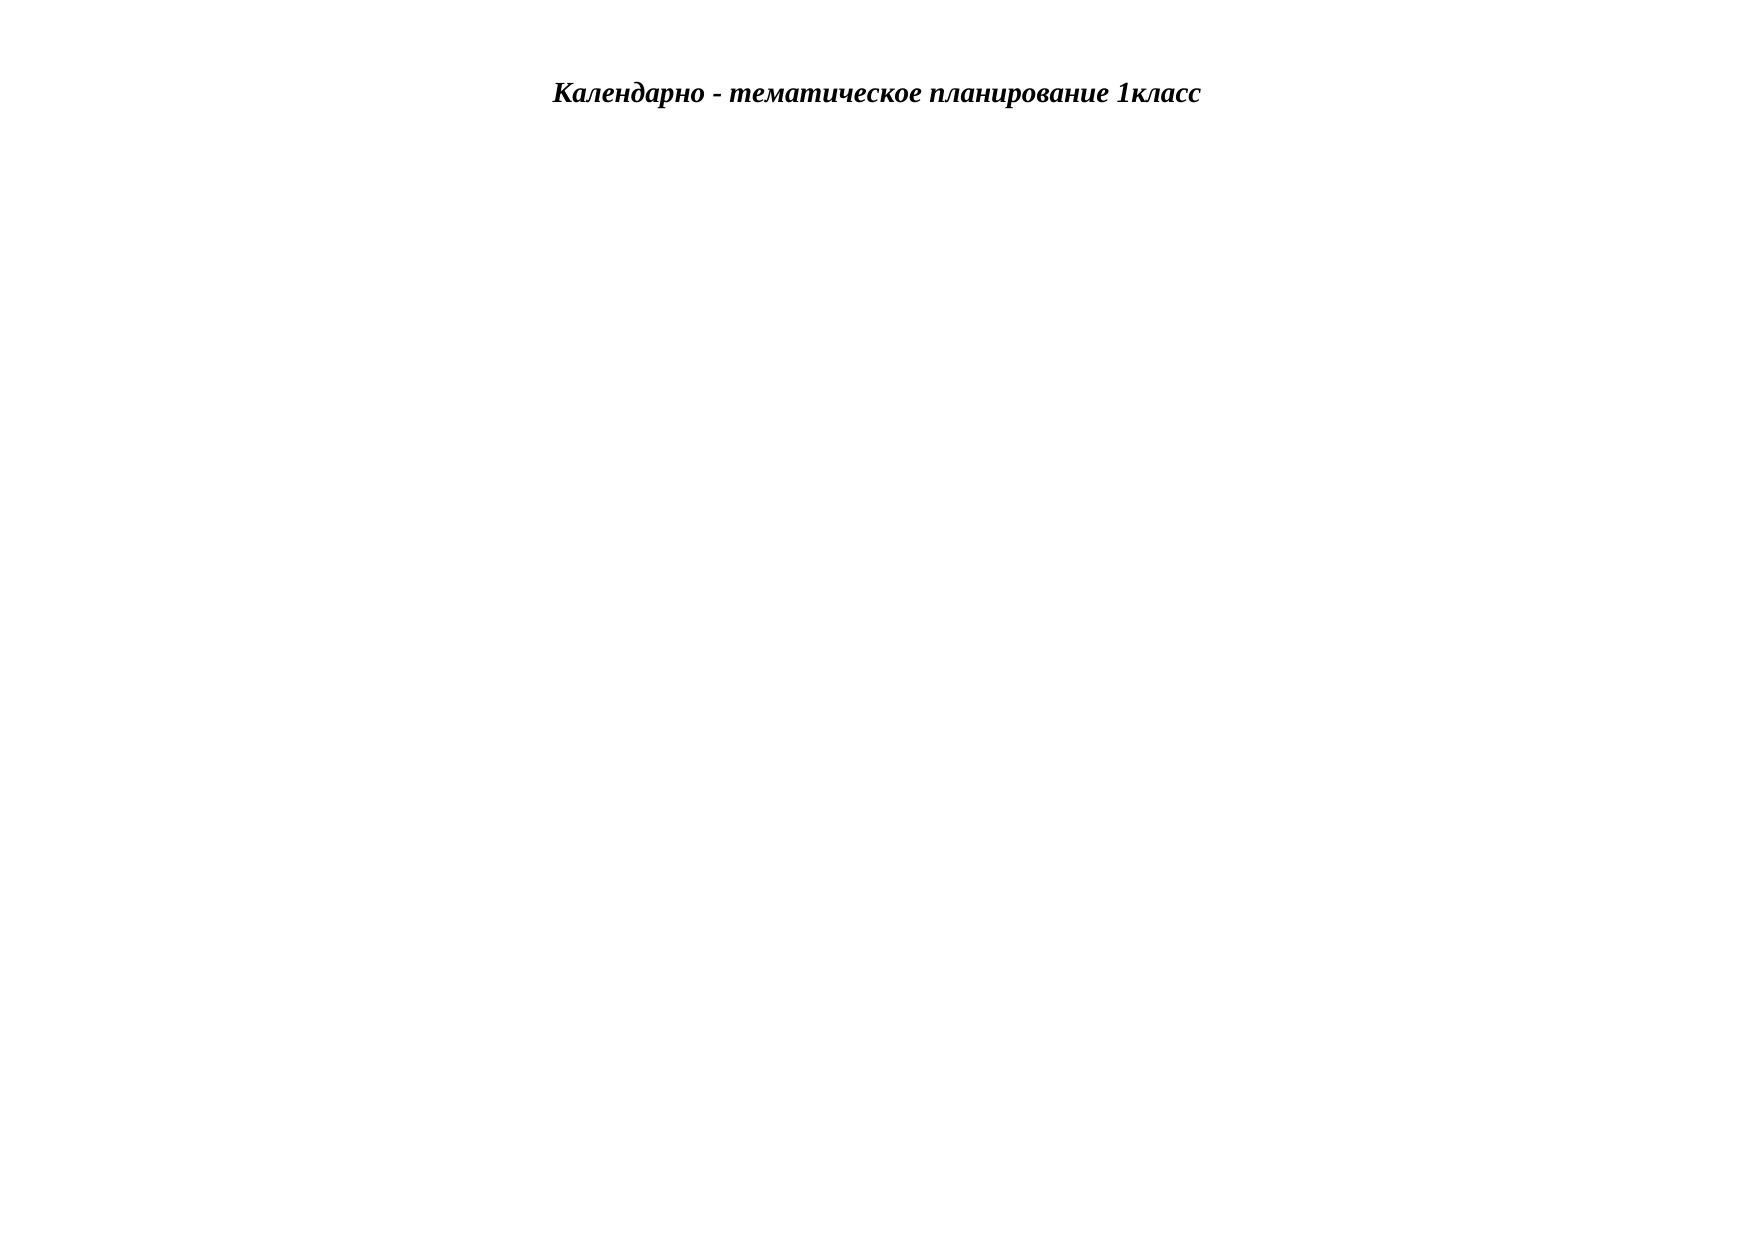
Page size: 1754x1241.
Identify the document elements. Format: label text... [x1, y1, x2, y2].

text Календарно - тематическое планирование 1класс [75, 75, 1679, 108]
